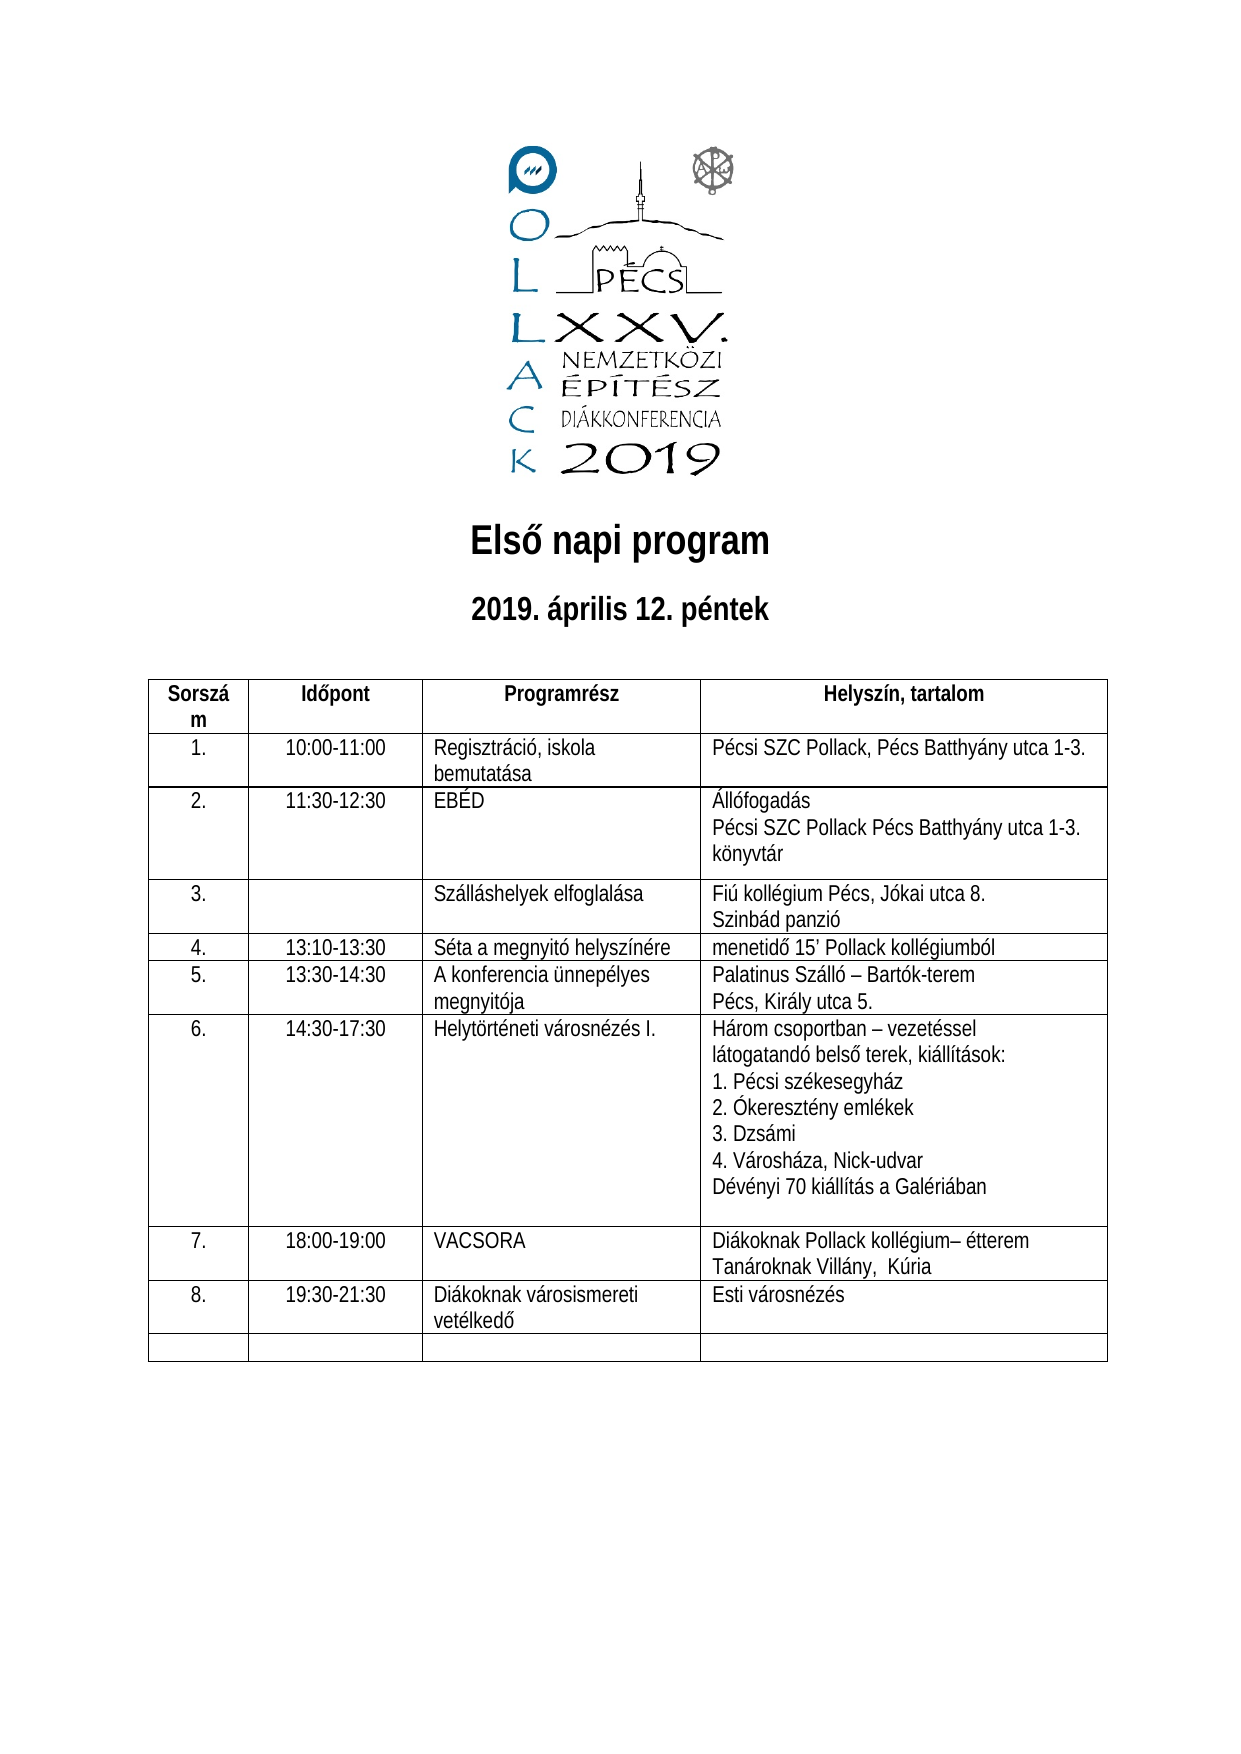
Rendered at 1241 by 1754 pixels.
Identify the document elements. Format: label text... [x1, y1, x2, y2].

table_cell 3. [149, 880, 248, 933]
table_header Időpont [249, 680, 422, 733]
table_cell EBÉD [423, 788, 700, 879]
table_cell [249, 880, 422, 933]
table_cell VACSORA [423, 1227, 700, 1279]
text 2019. április 12. péntek [148, 589, 1093, 628]
table_header Programrész [423, 680, 700, 733]
table_cell 1. [149, 734, 248, 786]
table_cell 2. [149, 788, 248, 879]
table_cell Palatinus Szálló – Bartók-terem Pécs, Király utca 5. [701, 961, 1107, 1014]
table_cell menetidő 15’ Pollack kollégiumból [701, 934, 1107, 960]
table_cell Diákoknak városismereti vetélkedő [423, 1281, 700, 1333]
table_cell Szálláshelyek elfoglalása [423, 880, 700, 933]
table_cell A konferencia ünnepélyes megnyitója [423, 961, 700, 1014]
table_cell 18:00-19:00 [249, 1227, 422, 1279]
table_cell [249, 1334, 422, 1361]
text Első napi program [148, 515, 1093, 563]
table_cell 5. [149, 961, 248, 1014]
table_cell Pécsi SZC Pollack, Pécs Batthyány utca 1-3. [701, 734, 1107, 786]
table_cell 4. [149, 934, 248, 960]
table_header Sorszám [149, 680, 248, 733]
table_cell Fiú kollégium Pécs, Jókai utca 8. Szinbád panzió [701, 880, 1107, 933]
table_cell Regisztráció, iskola bemutatása [423, 734, 700, 786]
table_cell 6. [149, 1015, 248, 1226]
table_cell 13:10-13:30 [249, 934, 422, 960]
table_cell Három csoportban – vezetéssel látogatandó belső terek, kiállítások: 1. Pécsi székesegyház 2. Ókeresztény emlékek 3. Dzsámi 4. Városháza, Nick-udvar Dévényi 70 kiállítás a Galériában [701, 1015, 1107, 1226]
table_cell 11:30-12:30 [249, 788, 422, 879]
table_cell Esti városnézés [701, 1281, 1107, 1333]
table_cell [701, 1334, 1107, 1361]
table_cell 19:30-21:30 [249, 1281, 422, 1333]
table_cell Séta a megnyitó helyszínére [423, 934, 700, 960]
table_cell Állófogadás Pécsi SZC Pollack Pécs Batthyány utca 1-3. könyvtár [701, 788, 1107, 879]
table_header Helyszín, tartalom [701, 680, 1107, 733]
table_cell [423, 1334, 700, 1361]
table_cell 10:00-11:00 [249, 734, 422, 786]
picture [498, 132, 742, 489]
table_cell Helytörténeti városnézés I. [423, 1015, 700, 1226]
table_cell 13:30-14:30 [249, 961, 422, 1014]
table_cell 14:30-17:30 [249, 1015, 422, 1226]
table_cell 8. [149, 1281, 248, 1333]
table_cell [149, 1334, 248, 1361]
table_cell Diákoknak Pollack kollégium– étterem Tanároknak Villány, Kúria [701, 1227, 1107, 1279]
table_cell 7. [149, 1227, 248, 1279]
